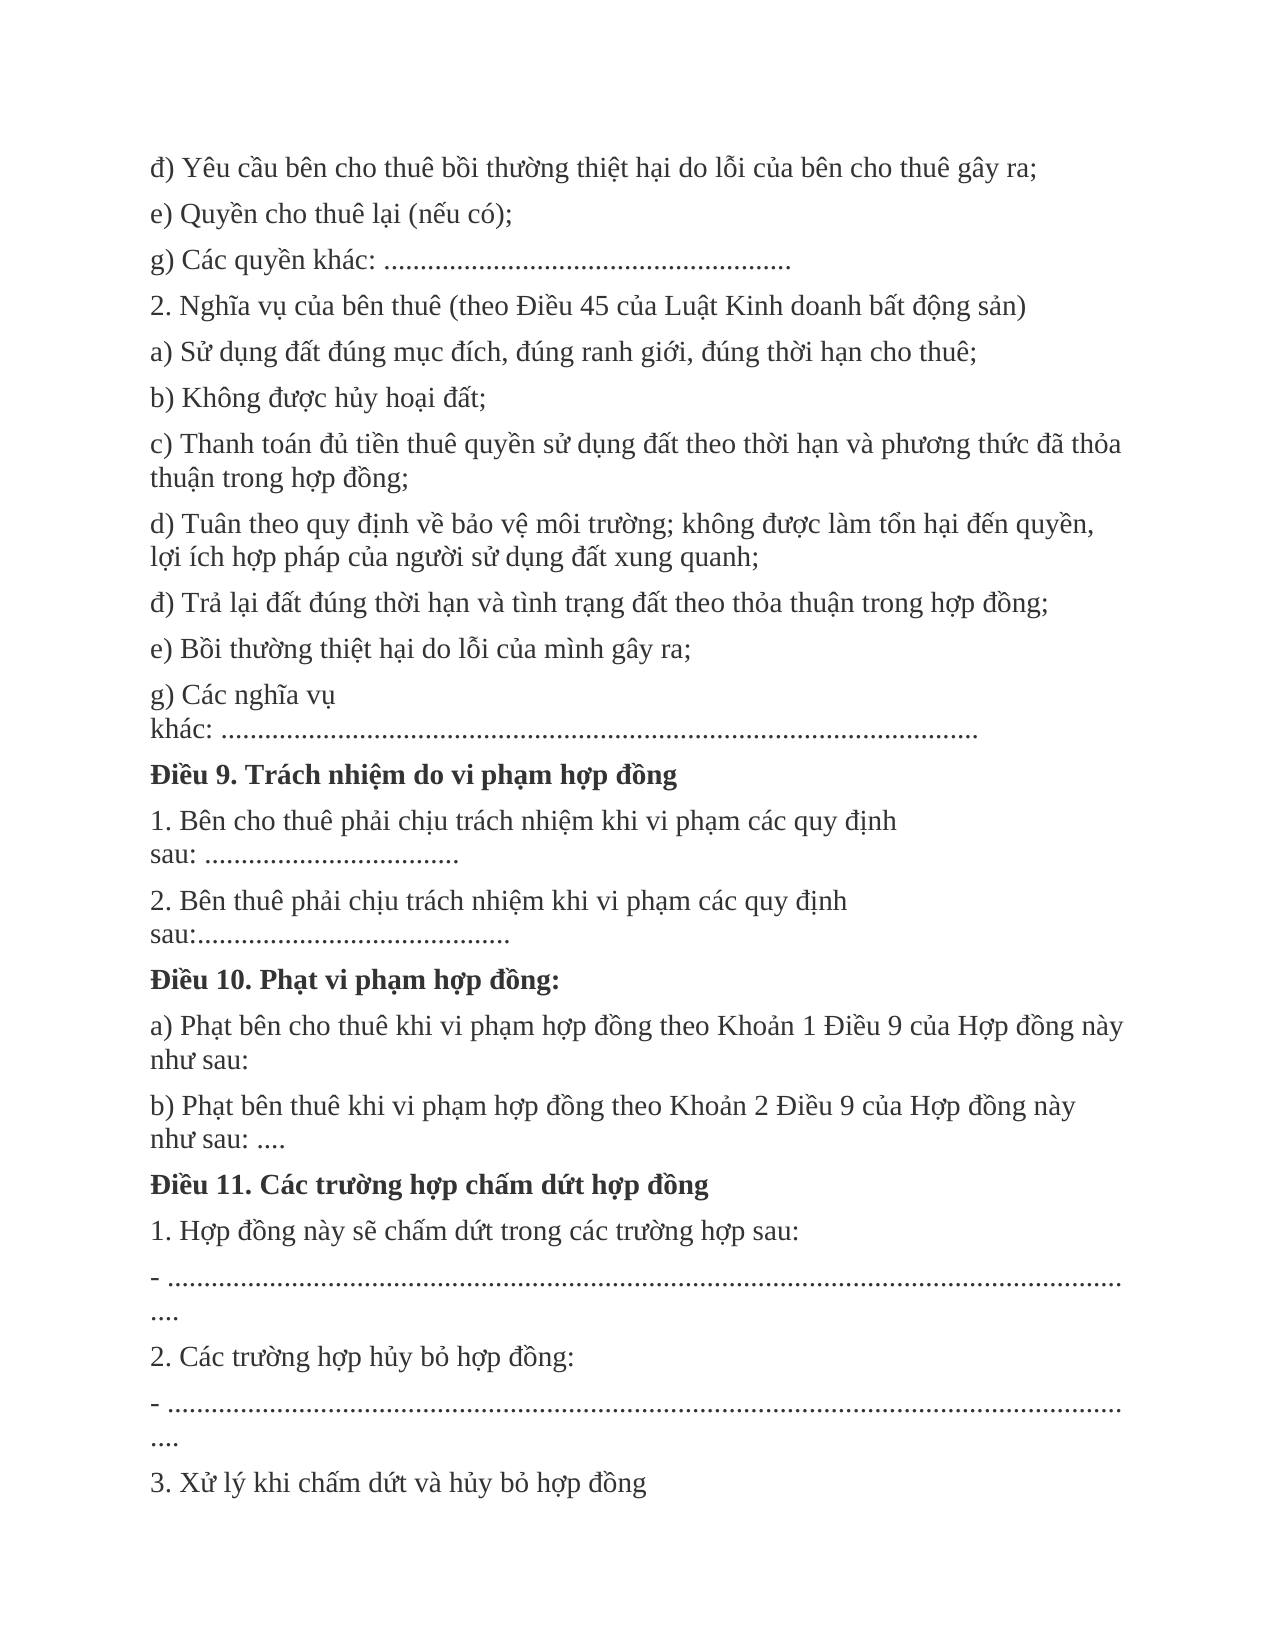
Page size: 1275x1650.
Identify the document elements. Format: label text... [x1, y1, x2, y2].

text Điều 10. Phạt vi phạm hợp đồng: [150, 962, 1125, 996]
text d) Tuân theo quy định về bảo vệ môi trường; không được làm tổn hại đến quyền, lợi ích hợp pháp của người sử dụng đất xung quanh; [150, 506, 1125, 573]
text 2. Bên thuê phải chịu trách nhiệm khi vi phạm các quy định sau:........................................... [150, 883, 1125, 950]
text g) Các nghĩa vụ khác: ........................................................................................................ [150, 677, 1125, 744]
text c) Thanh toán đủ tiền thuê quyền sử dụng đất theo thời hạn và phương thức đã thỏa thuận trong hợp đồng; [150, 426, 1125, 493]
text đ) Yêu cầu bên cho thuê bồi thường thiệt hại do lỗi của bên cho thuê gây ra; [150, 150, 1125, 183]
text e) Bồi thường thiệt hại do lỗi của mình gây ra; [150, 631, 1125, 665]
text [150, 1385, 1125, 1452]
text - ....................................................................................................................................... [150, 1259, 1125, 1327]
text e) Quyền cho thuê lại (nếu có); [150, 196, 1125, 229]
text a) Sử dụng đất đúng mục đích, đúng ranh giới, đúng thời hạn cho thuê; [150, 334, 1125, 368]
text đ) Trả lại đất đúng thời hạn và tình trạng đất theo thỏa thuận trong hợp đồng; [150, 585, 1125, 619]
text Điều 9. Trách nhiệm do vi phạm hợp đồng [150, 757, 1125, 791]
text 1. Bên cho thuê phải chịu trách nhiệm khi vi phạm các quy định sau: ................................... [150, 803, 1125, 870]
text a) Phạt bên cho thuê khi vi phạm hợp đồng theo Khoản 1 Điều 9 của Hợp đồng này như sau: [150, 1008, 1125, 1075]
text 2. Nghĩa vụ của bên thuê (theo Điều 45 của Luật Kinh doanh bất động sản) [150, 288, 1125, 322]
text g) Các quyền khác: ........................................................ [150, 242, 1125, 276]
text b) Phạt bên thuê khi vi phạm hợp đồng theo Khoản 2 Điều 9 của Hợp đồng này như sau: .... [150, 1088, 1125, 1155]
text 3. Xử lý khi chấm dứt và hủy bỏ hợp đồng [150, 1465, 1125, 1498]
text Điều 11. Các trường hợp chấm dứt hợp đồng [150, 1167, 1125, 1201]
text 1. Hợp đồng này sẽ chấm dứt trong các trường hợp sau: [150, 1213, 1125, 1247]
text 2. Các trường hợp hủy bỏ hợp đồng: [150, 1339, 1125, 1373]
text b) Không được hủy hoại đất; [150, 380, 1125, 414]
